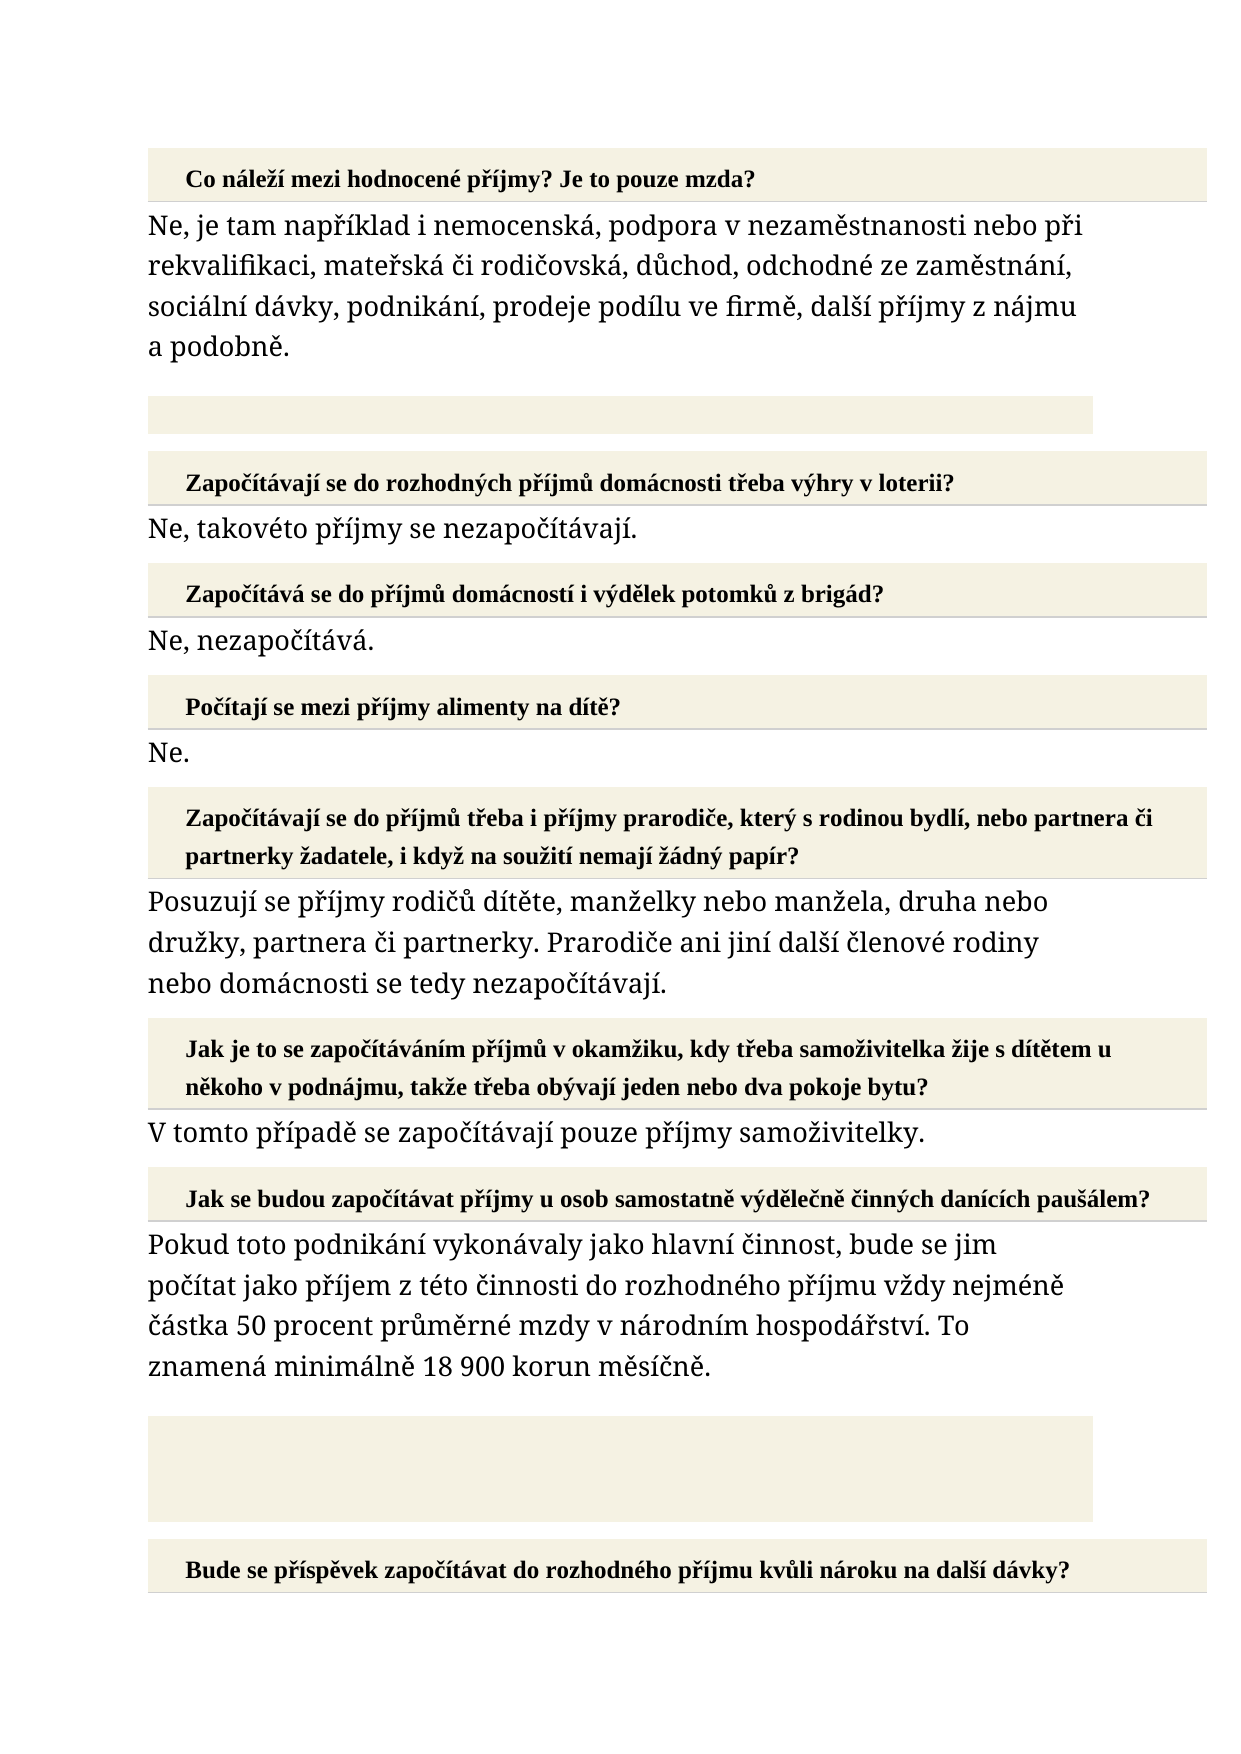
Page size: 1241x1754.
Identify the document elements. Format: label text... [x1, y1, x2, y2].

table_header Počítají se mezi příjmy alimenty na dítě? [148, 675, 1207, 728]
table_header Započítávají se do příjmů třeba i příjmy prarodiče, který s rodinou bydlí, nebo partnera či partnerky žadatele, i když na soužití nemají žádný papír? [148, 787, 1207, 878]
text V tomto případě se započítávají pouze příjmy samoživitelky. [148, 1110, 1093, 1151]
text Ne, nezapočítává. [148, 618, 1093, 658]
text Posuzují se příjmy rodičů dítěte, manželky nebo manžela, druha nebo družky, partnera či partnerky. Prarodiče ani jiní další členové rodiny nebo domácnosti se tedy nezapočítávají. [148, 879, 1093, 1001]
text Ne. [148, 730, 1093, 770]
table_header Co náleží mezi hodnocené příjmy? Je to pouze mzda? [148, 148, 1207, 201]
table_header Jak se budou započítávat příjmy u osob samostatně výdělečně činných danících paušálem? [148, 1167, 1207, 1220]
text Pokud toto podnikání vykonávaly jako hlavní činnost, bude se jim počítat jako příjem z této činnosti do rozhodného příjmu vždy nejméně částka 50 procent průměrné mzdy v národním hospodářství. To znamená minimálně 18 900 korun měsíčně. [148, 1222, 1093, 1384]
table_header Započítávají se do rozhodných příjmů domácnosti třeba výhry v loterii? [148, 451, 1207, 504]
table_header Jak je to se započítáváním příjmů v okamžiku, kdy třeba samoživitelka žije s dítětem u někoho v podnájmu, takže třeba obývají jeden nebo dva pokoje bytu? [148, 1018, 1207, 1108]
table_header Bude se příspěvek započítávat do rozhodného příjmu kvůli nároku na další dávky? [148, 1539, 1207, 1592]
table_header Započítává se do příjmů domácností i výdělek potomků z brigád? [148, 563, 1207, 616]
text Ne, takovéto příjmy se nezapočítávají. [148, 506, 1093, 546]
text Ne, je tam například i nemocenská, podpora v nezaměstnanosti nebo při rekvalifikaci, mateřská či rodičovská, důchod, odchodné ze zaměstnání, sociální dávky, podnikání, prodeje podílu ve firmě, další příjmy z nájmu a podobně. [148, 202, 1093, 365]
